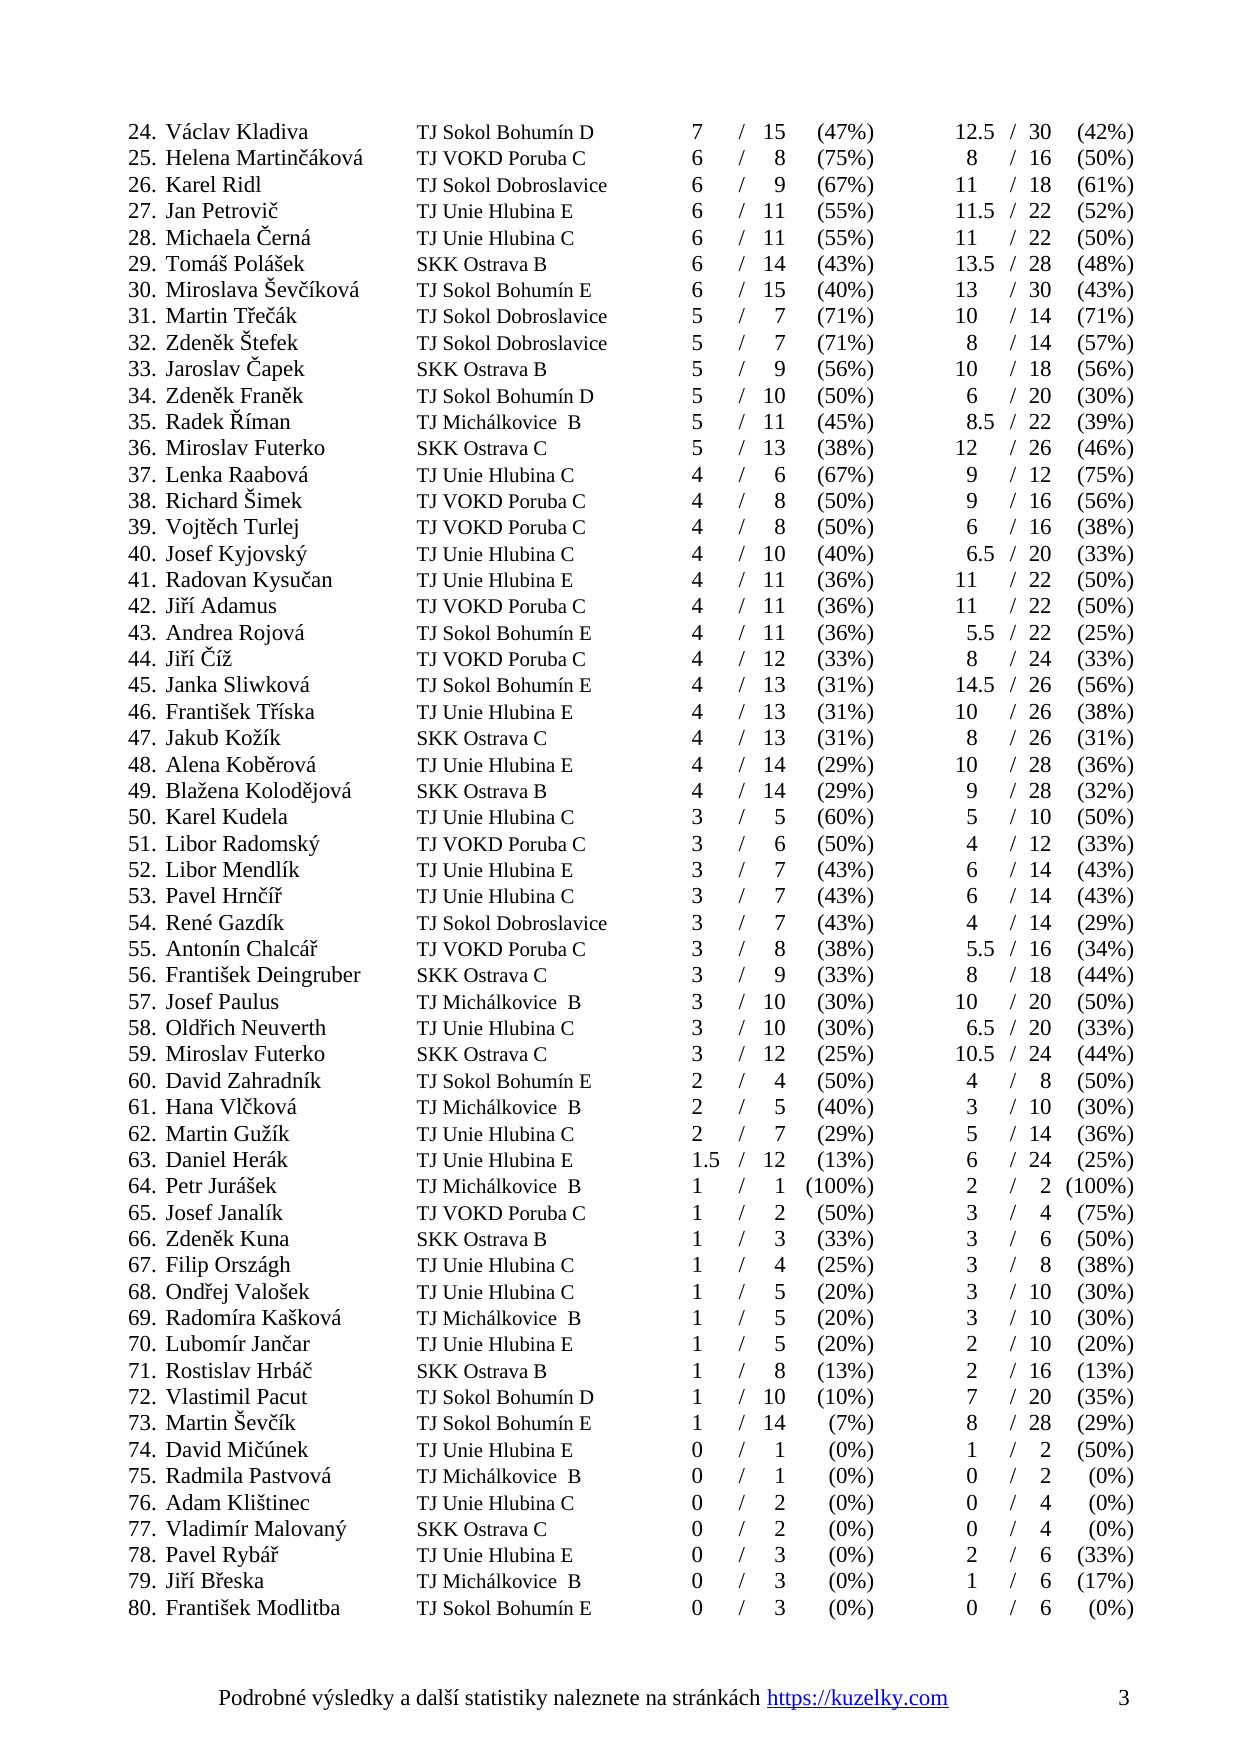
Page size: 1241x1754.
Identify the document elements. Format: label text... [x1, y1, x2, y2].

text 59. Miroslav Futerko SKK Ostrava C 3 / 12 (25%) 10.5 / 24 (44%) [106, 1041, 1134, 1067]
text 37. Lenka Raabová TJ Unie Hlubina C 4 / 6 (67%) 9 / 12 (75%) [106, 461, 1134, 487]
text 35. Radek Říman TJ Michálkovice B 5 / 11 (45%) 8.5 / 22 (39%) [106, 408, 1134, 434]
text 78. Pavel Rybář TJ Unie Hlubina E 0 / 3 (0%) 2 / 6 (33%) [106, 1541, 1134, 1568]
text 68. Ondřej Valošek TJ Unie Hlubina C 1 / 5 (20%) 3 / 10 (30%) [106, 1278, 1134, 1304]
text 54. René Gazdík TJ Sokol Dobroslavice 3 / 7 (43%) 4 / 14 (29%) [106, 909, 1134, 935]
text 51. Libor Radomský TJ VOKD Poruba C 3 / 6 (50%) 4 / 12 (33%) [106, 830, 1134, 856]
text 24. Václav Kladiva TJ Sokol Bohumín D 7 / 15 (47%) 12.5 / 30 (42%) [106, 118, 1134, 144]
text 27. Jan Petrovič TJ Unie Hlubina E 6 / 11 (55%) 11.5 / 22 (52%) [106, 197, 1134, 223]
text 76. Adam Klištinec TJ Unie Hlubina C 0 / 2 (0%) 0 / 4 (0%) [106, 1488, 1134, 1515]
text 60. David Zahradník TJ Sokol Bohumín E 2 / 4 (50%) 4 / 8 (50%) [106, 1067, 1134, 1093]
text 77. Vladimír Malovaný SKK Ostrava C 0 / 2 (0%) 0 / 4 (0%) [106, 1515, 1134, 1541]
text 31. Martin Třečák TJ Sokol Dobroslavice 5 / 7 (71%) 10 / 14 (71%) [106, 303, 1134, 329]
text 46. František Tříska TJ Unie Hlubina E 4 / 13 (31%) 10 / 26 (38%) [106, 698, 1134, 724]
text 58. Oldřich Neuverth TJ Unie Hlubina C 3 / 10 (30%) 6.5 / 20 (33%) [106, 1014, 1134, 1041]
text 39. Vojtěch Turlej TJ VOKD Poruba C 4 / 8 (50%) 6 / 16 (38%) [106, 513, 1134, 540]
text 63. Daniel Herák TJ Unie Hlubina E 1.5 / 12 (13%) 6 / 24 (25%) [106, 1146, 1134, 1172]
text 62. Martin Gužík TJ Unie Hlubina C 2 / 7 (29%) 5 / 14 (36%) [106, 1119, 1134, 1146]
text 67. Filip Országh TJ Unie Hlubina C 1 / 4 (25%) 3 / 8 (38%) [106, 1251, 1134, 1278]
text 70. Lubomír Jančar TJ Unie Hlubina E 1 / 5 (20%) 2 / 10 (20%) [106, 1330, 1134, 1357]
text 80. František Modlitba TJ Sokol Bohumín E 0 / 3 (0%) 0 / 6 (0%) [106, 1594, 1134, 1620]
text 49. Blažena Kolodějová SKK Ostrava B 4 / 14 (29%) 9 / 28 (32%) [106, 777, 1134, 803]
text 42. Jiří Adamus TJ VOKD Poruba C 4 / 11 (36%) 11 / 22 (50%) [106, 592, 1134, 619]
text 25. Helena Martinčáková TJ VOKD Poruba C 6 / 8 (75%) 8 / 16 (50%) [106, 144, 1134, 171]
text 69. Radomíra Kašková TJ Michálkovice B 1 / 5 (20%) 3 / 10 (30%) [106, 1304, 1134, 1330]
text 36. Miroslav Futerko SKK Ostrava C 5 / 13 (38%) 12 / 26 (46%) [106, 434, 1134, 461]
text 75. Radmila Pastvová TJ Michálkovice B 0 / 1 (0%) 0 / 2 (0%) [106, 1462, 1134, 1488]
text 28. Michaela Černá TJ Unie Hlubina C 6 / 11 (55%) 11 / 22 (50%) [106, 223, 1134, 250]
text 74. David Mičúnek TJ Unie Hlubina E 0 / 1 (0%) 1 / 2 (50%) [106, 1436, 1134, 1462]
text 53. Pavel Hrnčíř TJ Unie Hlubina C 3 / 7 (43%) 6 / 14 (43%) [106, 882, 1134, 909]
text 41. Radovan Kysučan TJ Unie Hlubina E 4 / 11 (36%) 11 / 22 (50%) [106, 566, 1134, 592]
text 33. Jaroslav Čapek SKK Ostrava B 5 / 9 (56%) 10 / 18 (56%) [106, 355, 1134, 382]
text 45. Janka Sliwková TJ Sokol Bohumín E 4 / 13 (31%) 14.5 / 26 (56%) [106, 672, 1134, 698]
text 56. František Deingruber SKK Ostrava C 3 / 9 (33%) 8 / 18 (44%) [106, 961, 1134, 988]
text 71. Rostislav Hrbáč SKK Ostrava B 1 / 8 (13%) 2 / 16 (13%) [106, 1357, 1134, 1383]
text 73. Martin Ševčík TJ Sokol Bohumín E 1 / 14 (7%) 8 / 28 (29%) [106, 1409, 1134, 1436]
text 48. Alena Koběrová TJ Unie Hlubina E 4 / 14 (29%) 10 / 28 (36%) [106, 751, 1134, 777]
text 61. Hana Vlčková TJ Michálkovice B 2 / 5 (40%) 3 / 10 (30%) [106, 1093, 1134, 1119]
text 29. Tomáš Polášek SKK Ostrava B 6 / 14 (43%) 13.5 / 28 (48%) [106, 250, 1134, 276]
text 40. Josef Kyjovský TJ Unie Hlubina C 4 / 10 (40%) 6.5 / 20 (33%) [106, 540, 1134, 566]
text 64. Petr Jurášek TJ Michálkovice B 1 / 1 (100%) 2 / 2 (100%) [106, 1172, 1134, 1199]
text 32. Zdeněk Štefek TJ Sokol Dobroslavice 5 / 7 (71%) 8 / 14 (57%) [106, 329, 1134, 355]
text 72. Vlastimil Pacut TJ Sokol Bohumín D 1 / 10 (10%) 7 / 20 (35%) [106, 1383, 1134, 1409]
text 26. Karel Ridl TJ Sokol Dobroslavice 6 / 9 (67%) 11 / 18 (61%) [106, 171, 1134, 197]
text 79. Jiří Břeska TJ Michálkovice B 0 / 3 (0%) 1 / 6 (17%) [106, 1568, 1134, 1594]
text 52. Libor Mendlík TJ Unie Hlubina E 3 / 7 (43%) 6 / 14 (43%) [106, 856, 1134, 882]
text 65. Josef Janalík TJ VOKD Poruba C 1 / 2 (50%) 3 / 4 (75%) [106, 1199, 1134, 1225]
text 38. Richard Šimek TJ VOKD Poruba C 4 / 8 (50%) 9 / 16 (56%) [106, 487, 1134, 513]
text 34. Zdeněk Franěk TJ Sokol Bohumín D 5 / 10 (50%) 6 / 20 (30%) [106, 382, 1134, 408]
text 55. Antonín Chalcář TJ VOKD Poruba C 3 / 8 (38%) 5.5 / 16 (34%) [106, 935, 1134, 961]
text 50. Karel Kudela TJ Unie Hlubina C 3 / 5 (60%) 5 / 10 (50%) [106, 803, 1134, 830]
text 57. Josef Paulus TJ Michálkovice B 3 / 10 (30%) 10 / 20 (50%) [106, 988, 1134, 1014]
text 30. Miroslava Ševčíková TJ Sokol Bohumín E 6 / 15 (40%) 13 / 30 (43%) [106, 276, 1134, 303]
text 43. Andrea Rojová TJ Sokol Bohumín E 4 / 11 (36%) 5.5 / 22 (25%) [106, 619, 1134, 645]
text 44. Jiří Číž TJ VOKD Poruba C 4 / 12 (33%) 8 / 24 (33%) [106, 645, 1134, 672]
text 47. Jakub Kožík SKK Ostrava C 4 / 13 (31%) 8 / 26 (31%) [106, 724, 1134, 751]
text 66. Zdeněk Kuna SKK Ostrava B 1 / 3 (33%) 3 / 6 (50%) [106, 1225, 1134, 1251]
